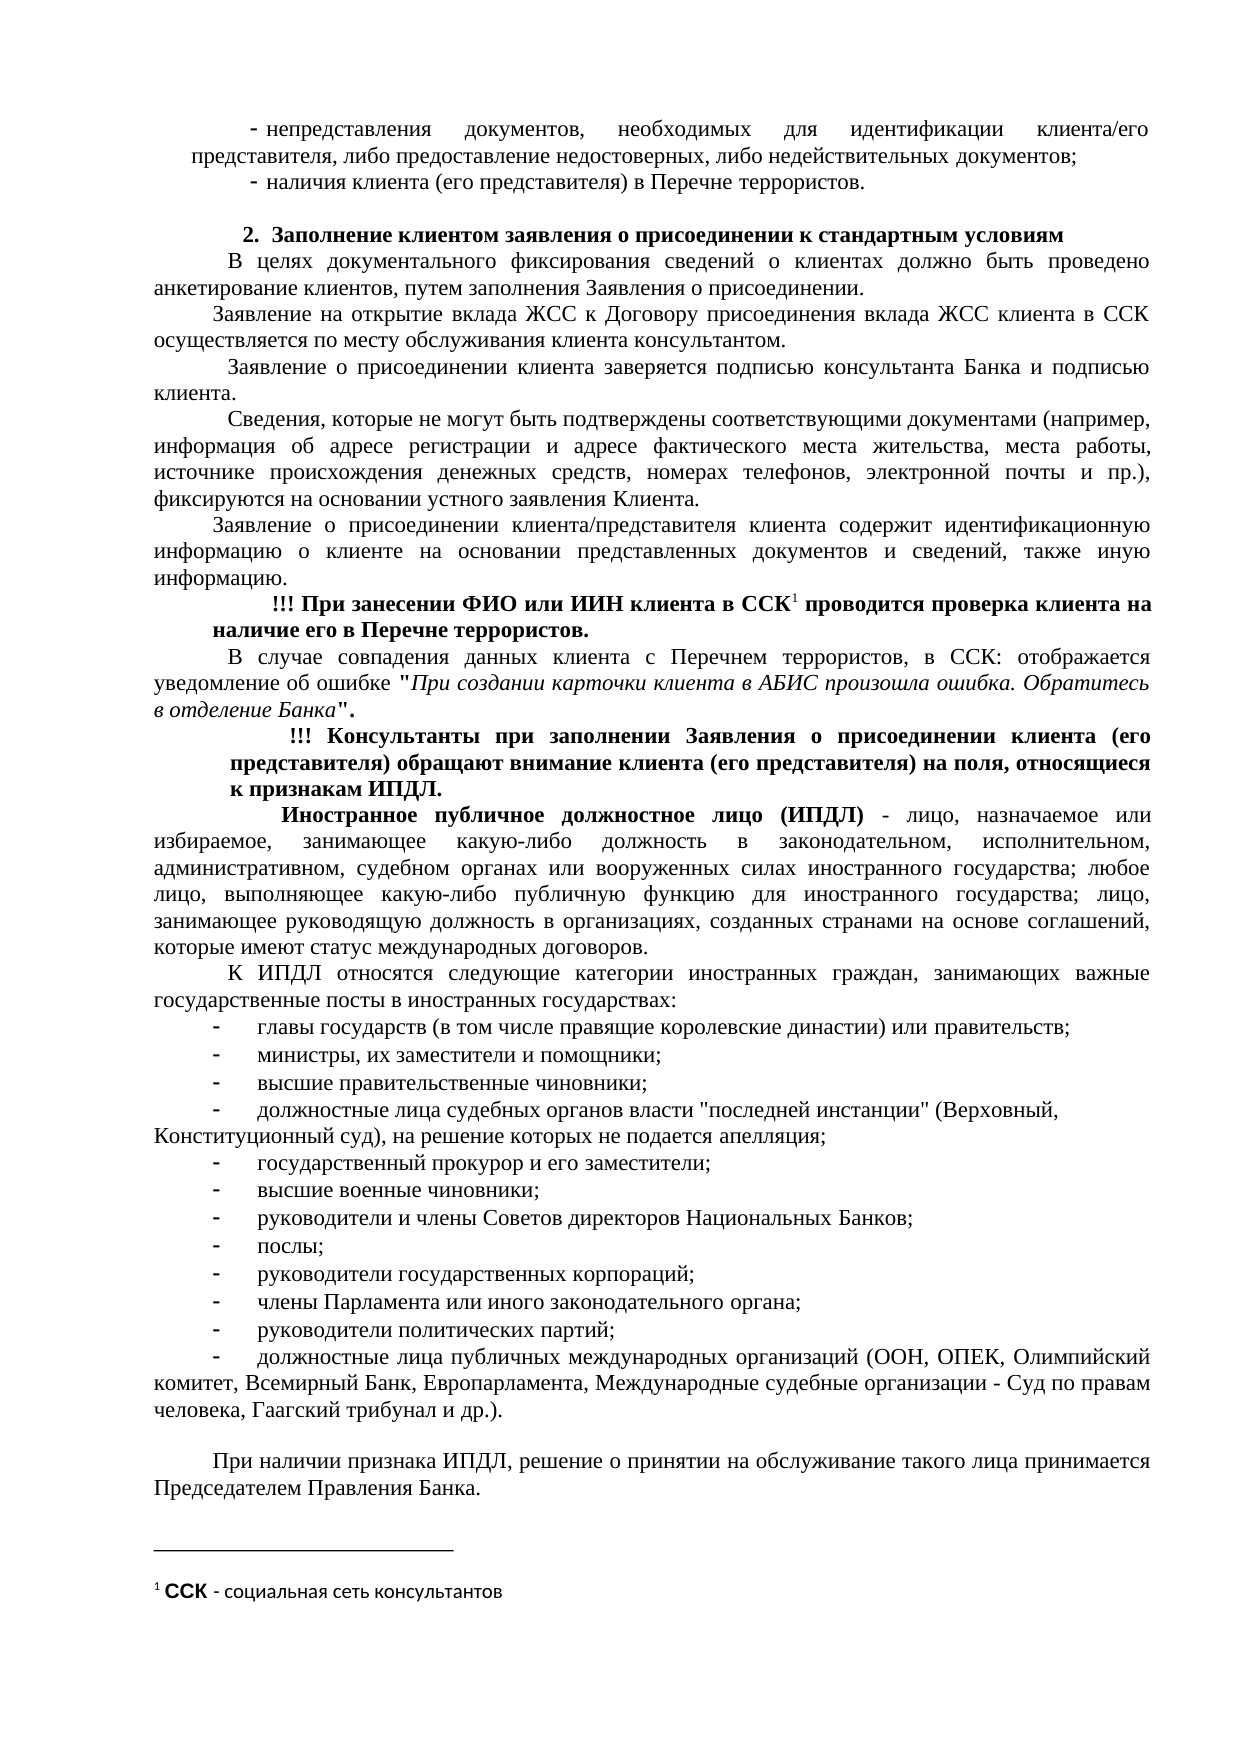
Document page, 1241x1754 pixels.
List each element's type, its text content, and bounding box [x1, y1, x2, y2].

text При наличии признака ИПДЛ, решение о принятии на обслуживание такого лица принимается Председателем Правления Банка. [153, 1447, 1152, 1500]
list министры, их заместители и помощники; [212, 1040, 1234, 1068]
text В целях документального фиксирования сведений о клиентах должно быть проведено анкетирование клиентов, путем заполнения Заявления о присоединении. [153, 247, 1152, 300]
text !!! При занесении ФИО или ИИН клиента в ССК1 проводится проверка клиента на наличие его в Перечне террористов. [212, 590, 1152, 643]
list должностные лица судебных органов власти "последней инстанции" (Верховный, Конституционный суд), на решение которых не подается апелляция; [153, 1096, 1152, 1148]
text Иностранное публичное должностное лицо (ИПДЛ) - лицо, назначаемое или избираемое, занимающее какую-либо должность в законодательном, исполнительном, административном, судебном органах или вооруженных силах иностранного государства; любое лицо, выполняющее какую-либо публичную функцию для иностранного государства; лицо, занимающее руководящую должность в организациях, созданных странами на основе соглашений, которые имеют статус международных договоров. [153, 801, 1152, 959]
list высшие военные чиновники; [212, 1175, 1234, 1203]
list послы; [212, 1231, 1234, 1259]
text Сведения, которые не могут быть подтверждены соответствующими документами (например, информация об адресе регистрации и адресе фактического места жительства, места работы, источнике происхождения денежных средств, номерах телефонов, электронной почты и пр.), фиксируются на основании устного заявления Клиента. [153, 406, 1152, 511]
text Заявление о присоединении клиента/представителя клиента содержит идентификационную информацию о клиенте на основании представленных документов и сведений, также иную информацию. [153, 511, 1152, 590]
text 1 ССК - социальная сеть консультантов [153, 1578, 1234, 1603]
list руководители государственных корпораций; [212, 1259, 1234, 1287]
list наличия клиента (его представителя) в Перечне террористов. [250, 168, 1234, 194]
text К ИПДЛ относятся следующие категории иностранных граждан, занимающих важные государственные посты в иностранных государствах: [153, 959, 1151, 1012]
list должностные лица публичных международных организаций (ООН, ОПЕК, Олимпийский комитет, Всемирный Банк, Европарламента, Международные судебные организации - Суд по правам человека, Гаагский трибунал и др.). [153, 1343, 1152, 1422]
text Заявление на открытие вклада ЖСС к Договору присоединения вклада ЖСС клиента в ССК осуществляется по месту обслуживания клиента консультантом. [153, 300, 1151, 353]
list руководители политических партий; [212, 1315, 1234, 1343]
list высшие правительственные чиновники; [212, 1068, 1234, 1096]
list руководители и члены Советов директоров Национальных Банков; [212, 1203, 1234, 1231]
text !!! Консультанты при заполнении Заявления о присоединении клиента (его представителя) обращают внимание клиента (его представителя) на поля, относящиеся к признакам ИПДЛ. [230, 722, 1152, 801]
list непредставления документов, необходимых для идентификации клиента/его представителя, либо предоставление недостоверных, либо недействительных документов; [191, 115, 1152, 168]
list Заполнение клиентом заявления о присоединении к стандартным условиям [242, 221, 1234, 247]
list члены Парламента или иного законодательного органа; [212, 1287, 1234, 1315]
text Заявление о присоединении клиента заверяется подписью консультанта Банка и подписью клиента. [153, 353, 1152, 406]
list главы государств (в том числе правящие королевские династии) или правительств; [212, 1012, 1234, 1040]
text В случае совпадения данных клиента с Перечнем террористов, в ССК: отображается уведомление об ошибке "При создании карточки клиента в АБИС произошла ошибка. Обратитесь в отделение Банка". [153, 643, 1152, 722]
list государственный прокурор и его заместители; [212, 1148, 1234, 1175]
